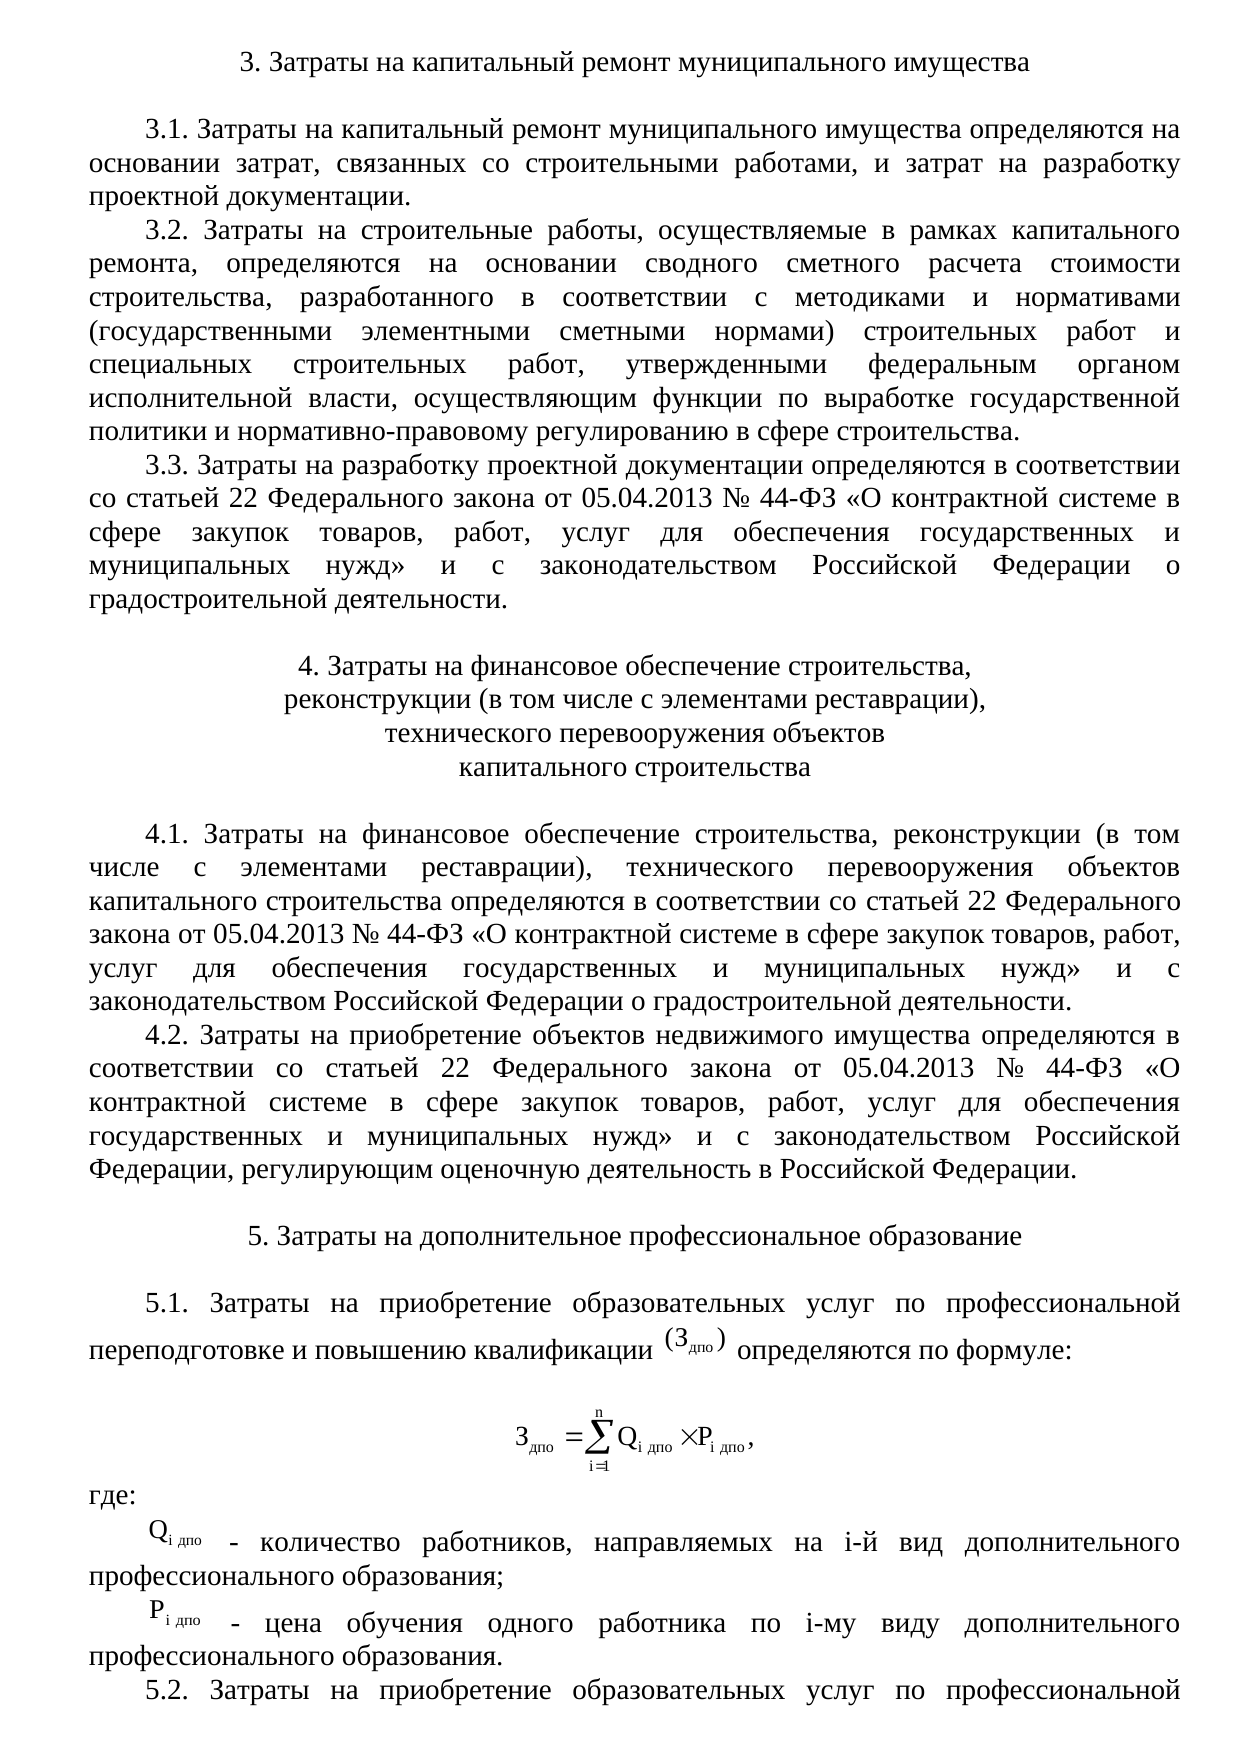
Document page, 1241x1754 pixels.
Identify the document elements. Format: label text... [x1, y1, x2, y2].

text капитального строительства [89, 749, 1181, 782]
text где: [89, 1477, 1181, 1511]
text 3. Затраты на капитальный ремонт муниципального имущества [89, 44, 1181, 78]
text - цена обучения одного работника по i-му виду дополнительного профессионального образования. [89, 1591, 1181, 1672]
text технического перевооружения объектов [89, 715, 1181, 749]
text 4.2. Затраты на приобретение объектов недвижимого имущества определяются в соответствии со статьей 22 Федерального закона от 05.04.2013 № 44-ФЗ «О контрактной системе в сфере закупок товаров, работ, услуг для обеспечения государственных и муниципальных нужд» и с законодательством Российской Федерации, регулирующим оценочную деятельность в Российской Федерации. [89, 1017, 1181, 1185]
text 3.3. Затраты на разработку проектной документации определяются в соответствии со статьей 22 Федерального закона от 05.04.2013 № 44-ФЗ «О контрактной системе в сфере закупок товаров, работ, услуг для обеспечения государственных и муниципальных нужд» и с законодательством Российской Федерации о градостроительной деятельности. [89, 447, 1181, 614]
text 5. Затраты на дополнительное профессиональное образование [89, 1218, 1181, 1252]
text 3.1. Затраты на капитальный ремонт муниципального имущества определяются на основании затрат, связанных со строительными работами, и затрат на разработку проектной документации. [89, 111, 1181, 212]
text - количество работников, направляемых на i-й вид дополнительного профессионального образования; [89, 1511, 1181, 1591]
text 4. Затраты на финансовое обеспечение строительства, [89, 648, 1181, 682]
text 3.2. Затраты на строительные работы, осуществляемые в рамках капитального ремонта, определяются на основании сводного сметного расчета стоимости строительства, разработанного в соответствии с методиками и нормативами (государственными элементными сметными нормами) строительных работ и специальных строительных работ, утвержденными федеральным органом исполнительной власти, осуществляющим функции по выработке государственной политики и нормативно-правовому регулированию в сфере строительства. [89, 212, 1181, 447]
text 5.1. Затраты на приобретение образовательных услуг по профессиональной переподготовке и повышению квалификации определяются по формуле: [89, 1285, 1181, 1366]
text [89, 1672, 1181, 1705]
text 4.1. Затраты на финансовое обеспечение строительства, реконструкции (в том числе с элементами реставрации), технического перевооружения объектов капитального строительства определяются в соответствии со статьей 22 Федерального закона от 05.04.2013 № 44-ФЗ «О контрактной системе в сфере закупок товаров, работ, услуг для обеспечения государственных и муниципальных нужд» и с законодательством Российской Федерации о градостроительной деятельности. [89, 816, 1181, 1017]
text реконструкции (в том числе с элементами реставрации), [89, 682, 1181, 715]
